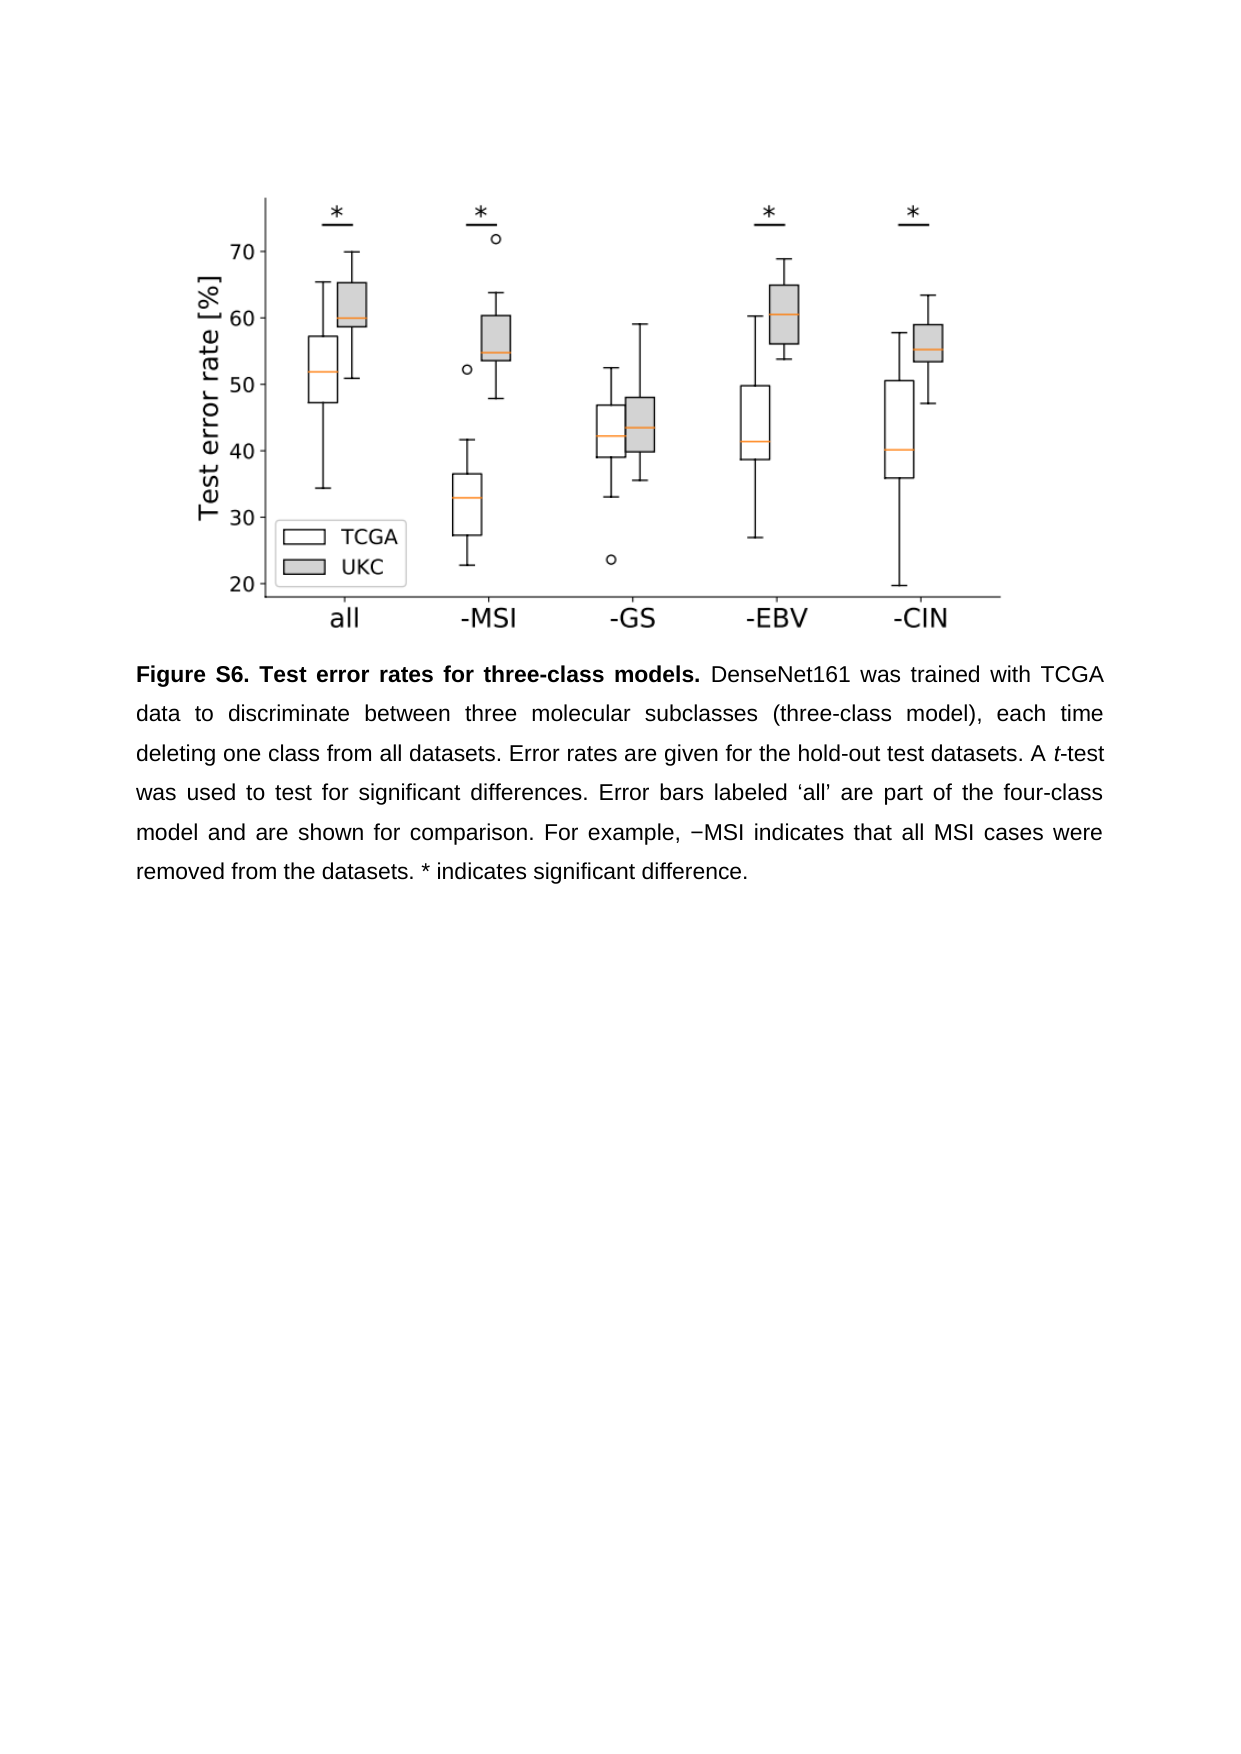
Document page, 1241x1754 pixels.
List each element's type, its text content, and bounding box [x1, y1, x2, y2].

text Figure S6. Test error rates for three-class models. DenseNet161 was trained with TCGA data to discriminate between three molecular subclasses (three-class model), each time deleting one class from all datasets. Error rates are given for the hold-out test datasets. A t-test was used to test for significant differences. Error bars labeled ‘all’ are part of the four-class model and are shown for comparison. For example, −MSI indicates that all MSI cases were removed from the datasets. * indicates significant difference. [136, 661, 1104, 884]
